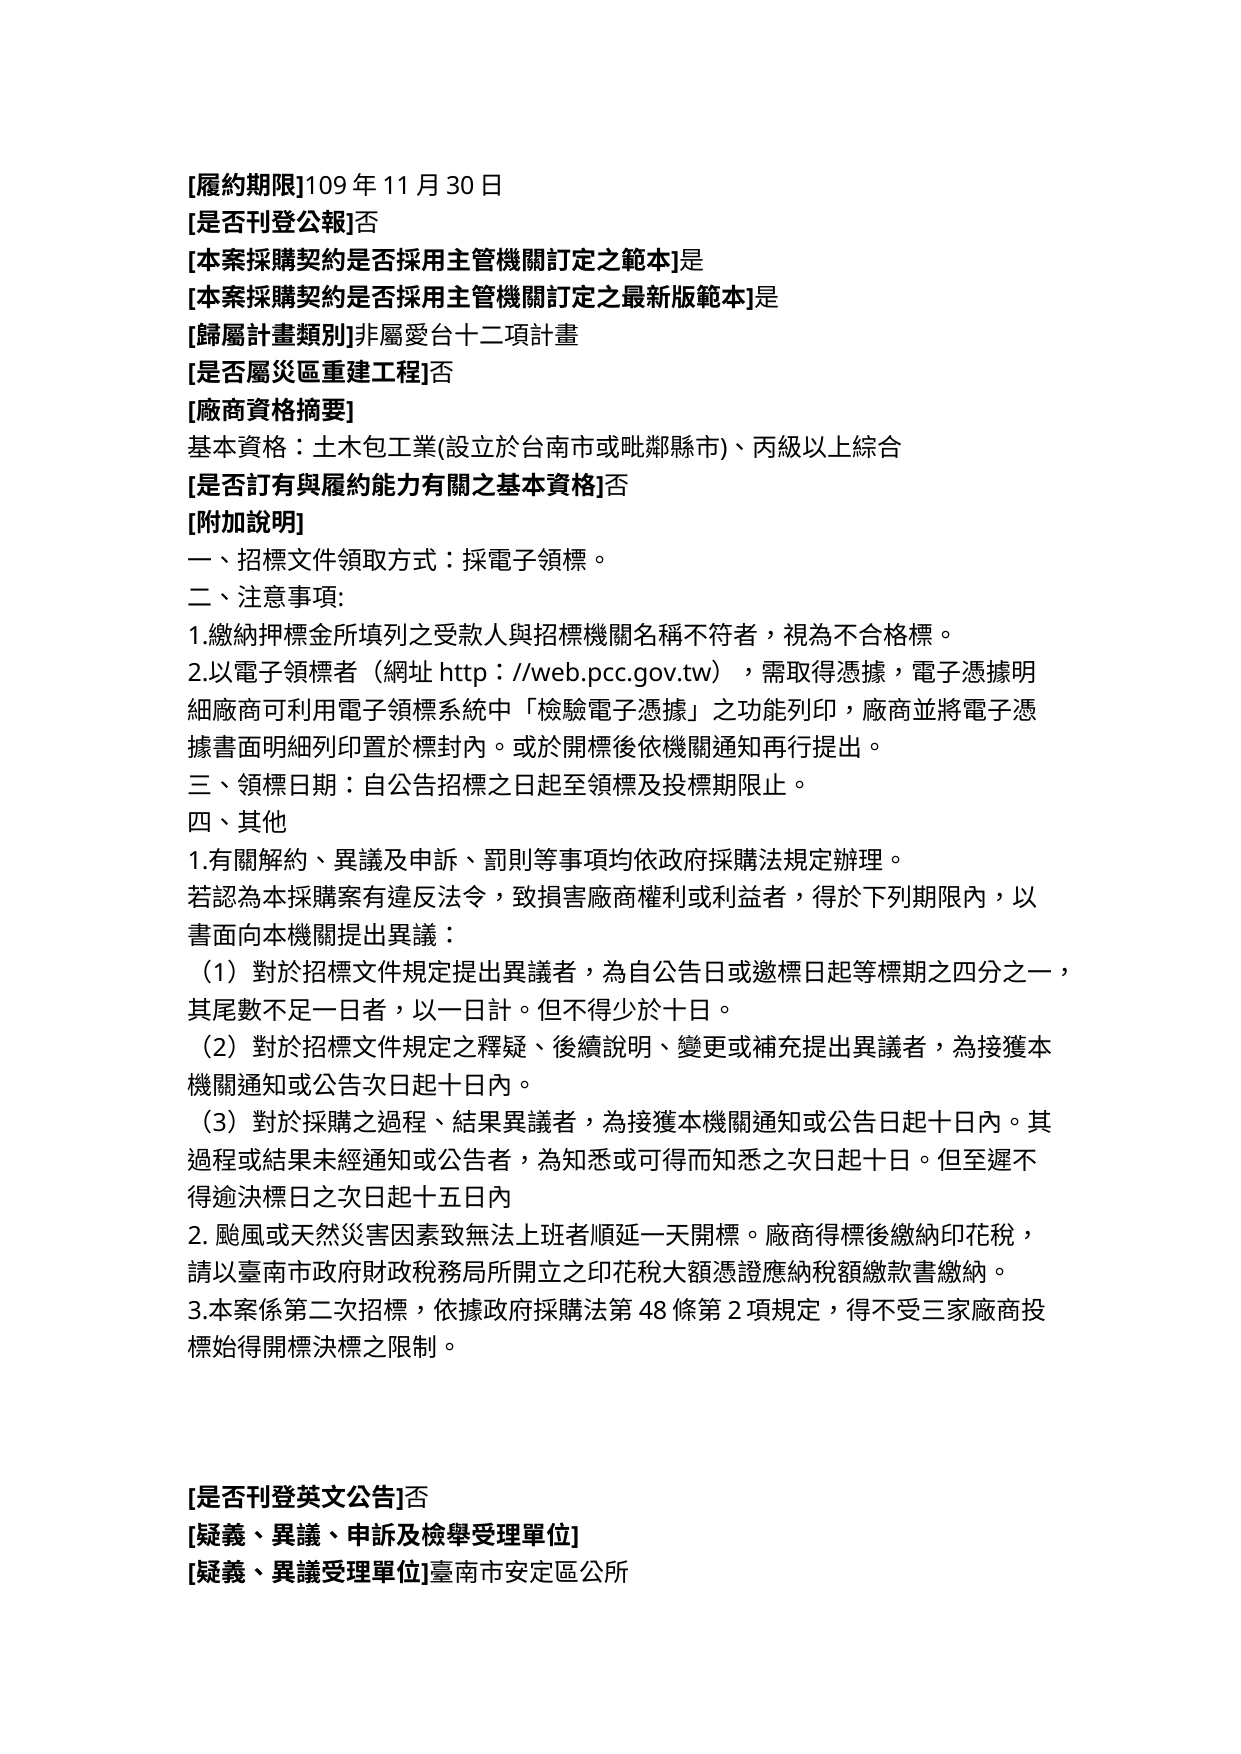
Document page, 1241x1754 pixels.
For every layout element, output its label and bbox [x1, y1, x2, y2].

text [187, 164, 1053, 1589]
